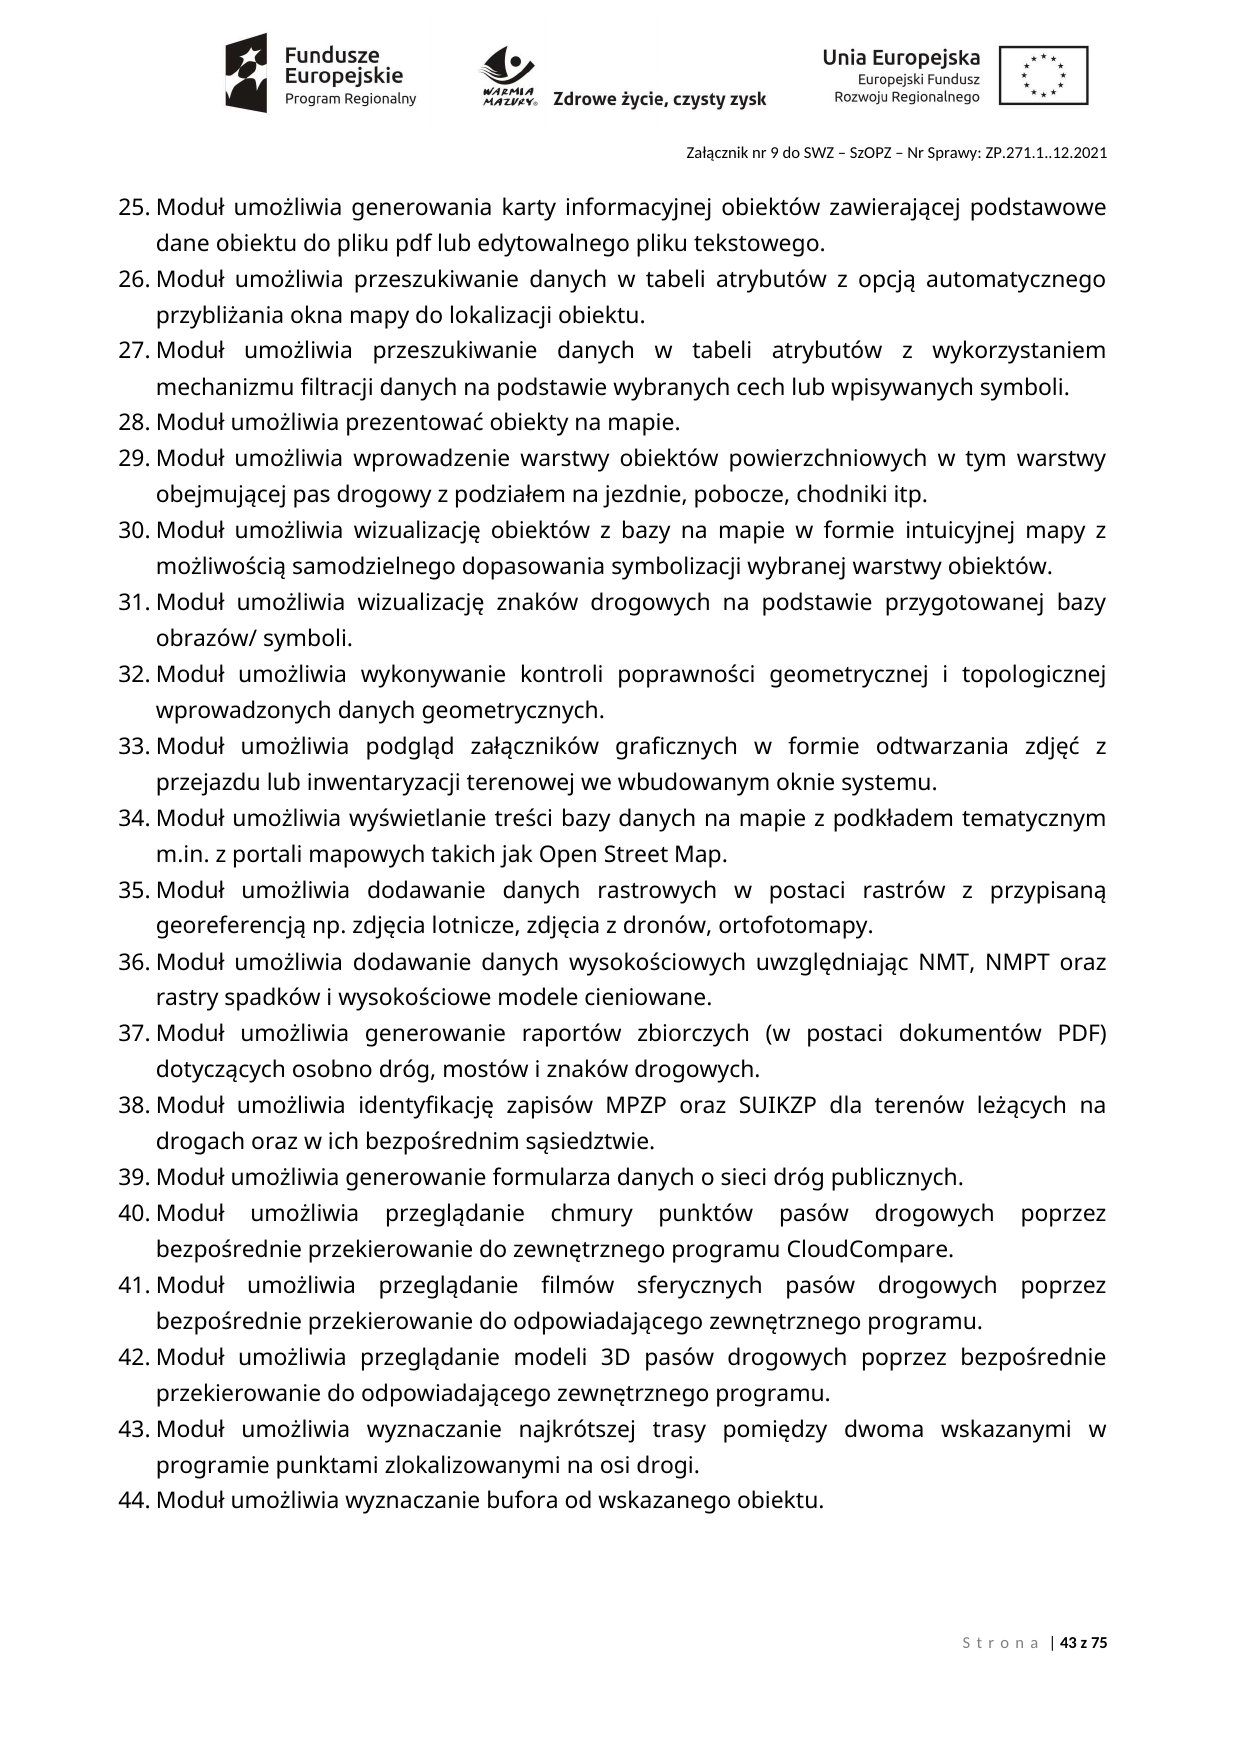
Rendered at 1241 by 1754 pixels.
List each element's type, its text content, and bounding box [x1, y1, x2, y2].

picture [206, 13, 1108, 133]
list Moduł umożliwia przeszukiwanie danych w tabeli atrybutów z opcją automatycznego przybliżania okna mapy do lokalizacji obiektu. [118, 263, 1107, 330]
list Moduł umożliwia generowania karty informacyjnej obiektów zawierającej podstawowe dane obiektu do pliku pdf lub edytowalnego pliku tekstowego. [118, 191, 1107, 258]
list Moduł umożliwia dodawanie danych rastrowych w postaci rastrów z przypisaną georeferencją np. zdjęcia lotnicze, zdjęcia z dronów, ortofotomapy. [118, 873, 1107, 941]
list Moduł umożliwia generowanie formularza danych o sieci dróg publicznych. [118, 1161, 1107, 1192]
list Moduł umożliwia wizualizację obiektów z bazy na mapie w formie intuicyjnej mapy z możliwością samodzielnego dopasowania symbolizacji wybranej warstwy obiektów. [118, 514, 1107, 581]
list Moduł umożliwia przeglądanie chmury punktów pasów drogowych poprzez bezpośrednie przekierowanie do zewnętrznego programu CloudCompare. [118, 1197, 1107, 1264]
list Moduł umożliwia wizualizację znaków drogowych na podstawie przygotowanej bazy obrazów/ symboli. [118, 586, 1107, 653]
list Moduł umożliwia wyświetlanie treści bazy danych na mapie z podkładem tematycznym m.in. z portali mapowych takich jak Open Street Map. [118, 802, 1107, 869]
list Moduł umożliwia podgląd załączników graficznych w formie odtwarzania zdjęć z przejazdu lub inwentaryzacji terenowej we wbudowanym oknie systemu. [118, 730, 1107, 797]
list Moduł umożliwia wykonywanie kontroli poprawności geometrycznej i topologicznej wprowadzonych danych geometrycznych. [118, 658, 1107, 725]
list Moduł umożliwia prezentować obiekty na mapie. [118, 406, 1107, 438]
list Moduł umożliwia identyfikację zapisów MPZP oraz SUIKZP dla terenów leżących na drogach oraz w ich bezpośrednim sąsiedztwie. [118, 1089, 1107, 1156]
list Moduł umożliwia wprowadzenie warstwy obiektów powierzchniowych w tym warstwy obejmującej pas drogowy z podziałem na jezdnie, pobocze, chodniki itp. [118, 442, 1107, 509]
list Moduł umożliwia wyznaczanie najkrótszej trasy pomiędzy dwoma wskazanymi w programie punktami zlokalizowanymi na osi drogi. [118, 1413, 1107, 1480]
list Moduł umożliwia przeszukiwanie danych w tabeli atrybutów z wykorzystaniem mechanizmu filtracji danych na podstawie wybranych cech lub wpisywanych symboli. [118, 334, 1107, 402]
list Moduł umożliwia przeglądanie modeli 3D pasów drogowych poprzez bezpośrednie przekierowanie do odpowiadającego zewnętrznego programu. [118, 1341, 1107, 1408]
list Moduł umożliwia przeglądanie filmów sferycznych pasów drogowych poprzez bezpośrednie przekierowanie do odpowiadającego zewnętrznego programu. [118, 1269, 1107, 1336]
list Moduł umożliwia dodawanie danych wysokościowych uwzględniając NMT, NMPT oraz rastry spadków i wysokościowe modele cieniowane. [118, 945, 1107, 1013]
list Moduł umożliwia wyznaczanie bufora od wskazanego obiektu. [118, 1484, 1107, 1516]
list Moduł umożliwia generowanie raportów zbiorczych (w postaci dokumentów PDF) dotyczących osobno dróg, mostów i znaków drogowych. [118, 1017, 1107, 1084]
